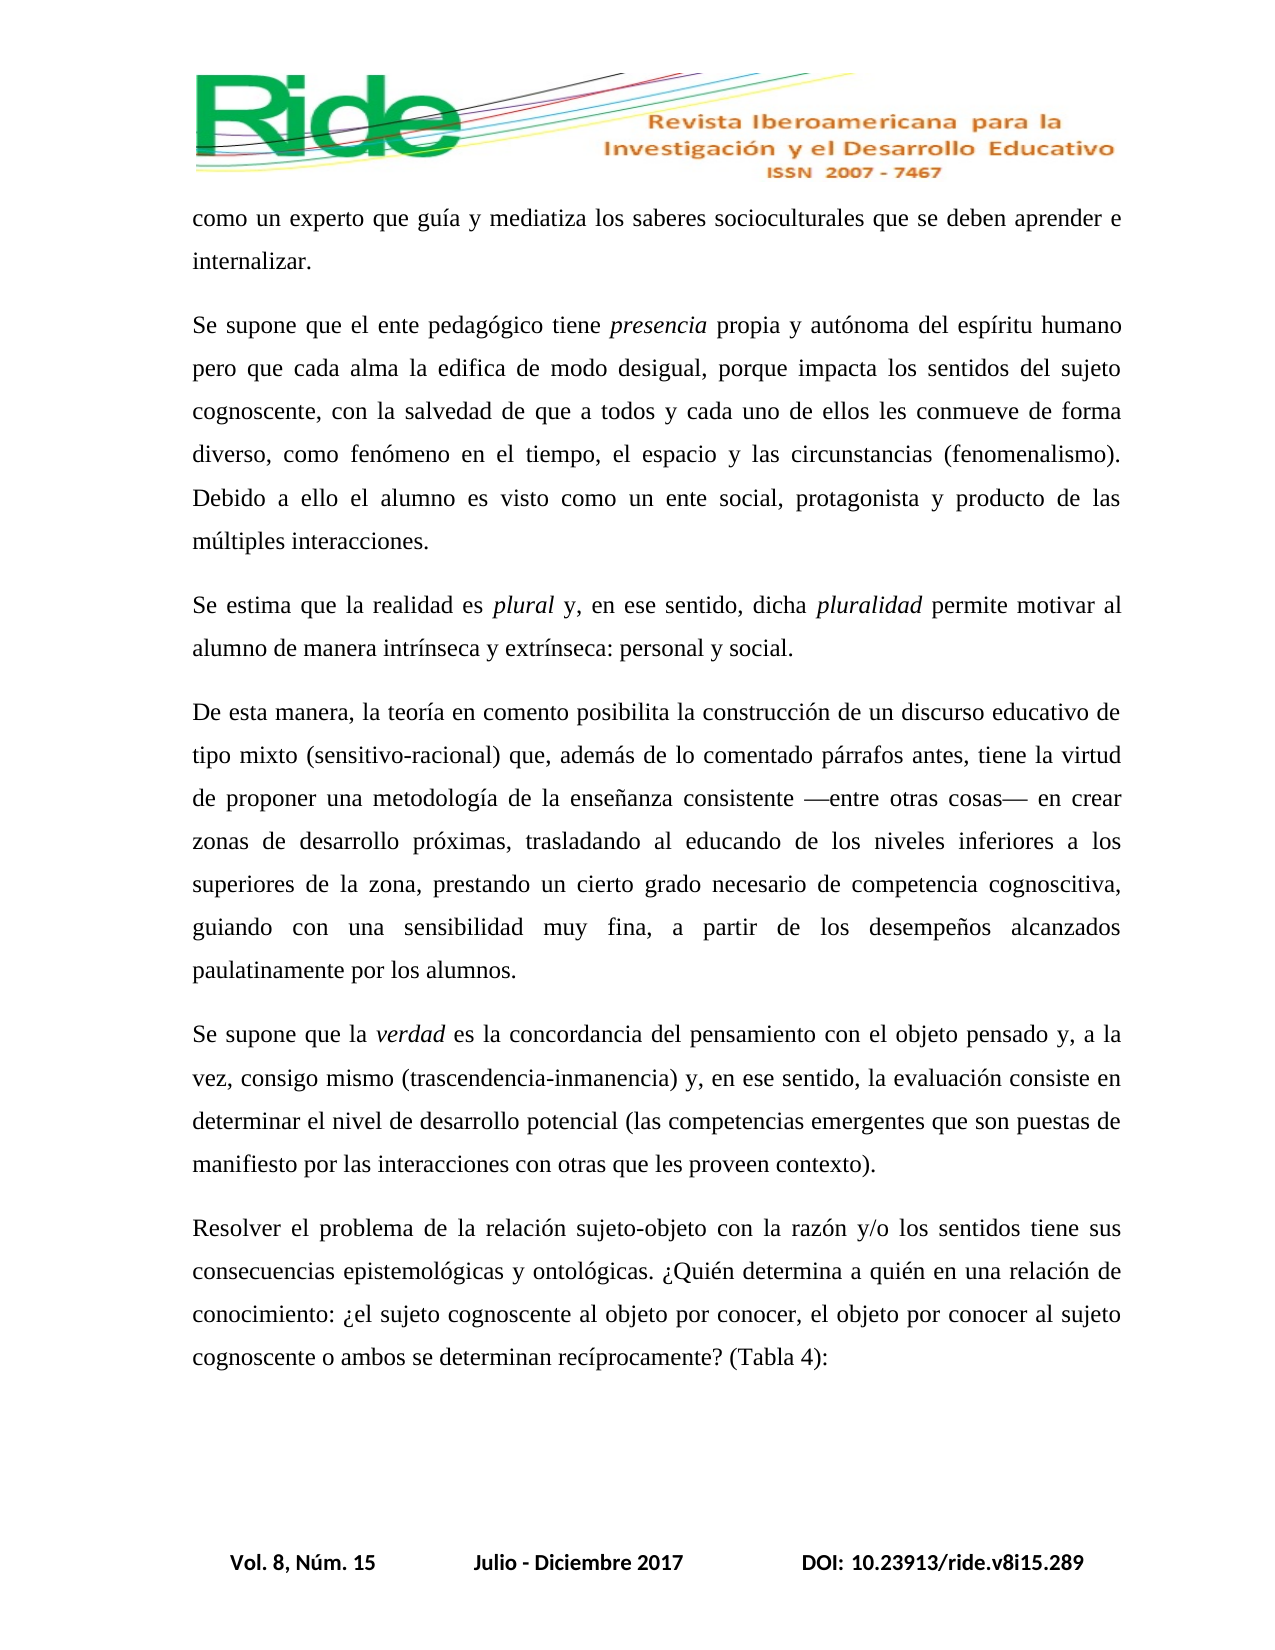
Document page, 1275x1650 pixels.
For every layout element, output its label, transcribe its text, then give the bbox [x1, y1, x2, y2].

text De esta manera, la teoría en comento posibilita la construcción de un discurso educativo de tipo mixto (sensitivo-racional) que, además de lo comentado párrafos antes, tiene la virtud de proponer una metodología de la enseñanza consistente —entre otras cosas— en crear zonas de desarrollo próximas, trasladando al educando de los niveles inferiores a los superiores de la zona, prestando un cierto grado necesario de competencia cognoscitiva, guiando con una sensibilidad muy fina, a partir de los desempeños alcanzados paulatinamente por los alumnos. [192, 697, 1122, 984]
text Se estima que la realidad es plural y, en ese sentido, dicha pluralidad permite motivar al alumno de manera intrínseca y extrínseca: personal y social. [192, 590, 1122, 662]
text Resolver el problema de la relación sujeto-objeto con la razón y/o los sentidos tiene sus consecuencias epistemológicas y ontológicas. ¿Quién determina a quién en una relación de conocimiento: ¿el sujeto cognoscente al objeto por conocer, el objeto por conocer al sujeto cognoscente o ambos se determinan recíprocamente? (Tabla 4): [192, 1213, 1122, 1371]
text Se supone que el ente pedagógico tiene presencia propia y autónoma del espíritu humano pero que cada alma la edifica de modo desigual, porque impacta los sentidos del sujeto cognoscente, con la salvedad de que a todos y cada uno de ellos les conmueve de forma diverso, como fenómeno en el tiempo, el espacio y las circunstancias (fenomenalismo). Debido a ello el alumno es visto como un ente social, protagonista y producto de las múltiples interacciones. [192, 310, 1122, 554]
picture [196, 73, 1118, 182]
text Se supone que la verdad es la concordancia del pensamiento con el objeto pensado y, a la vez, consigo mismo (trascendencia-inmanencia) y, en ese sentido, la evaluación consiste en determinar el nivel de desarrollo potencial (las competencias emergentes que son puestas de manifiesto por las interacciones con otras que les proveen contexto). [192, 1019, 1122, 1178]
